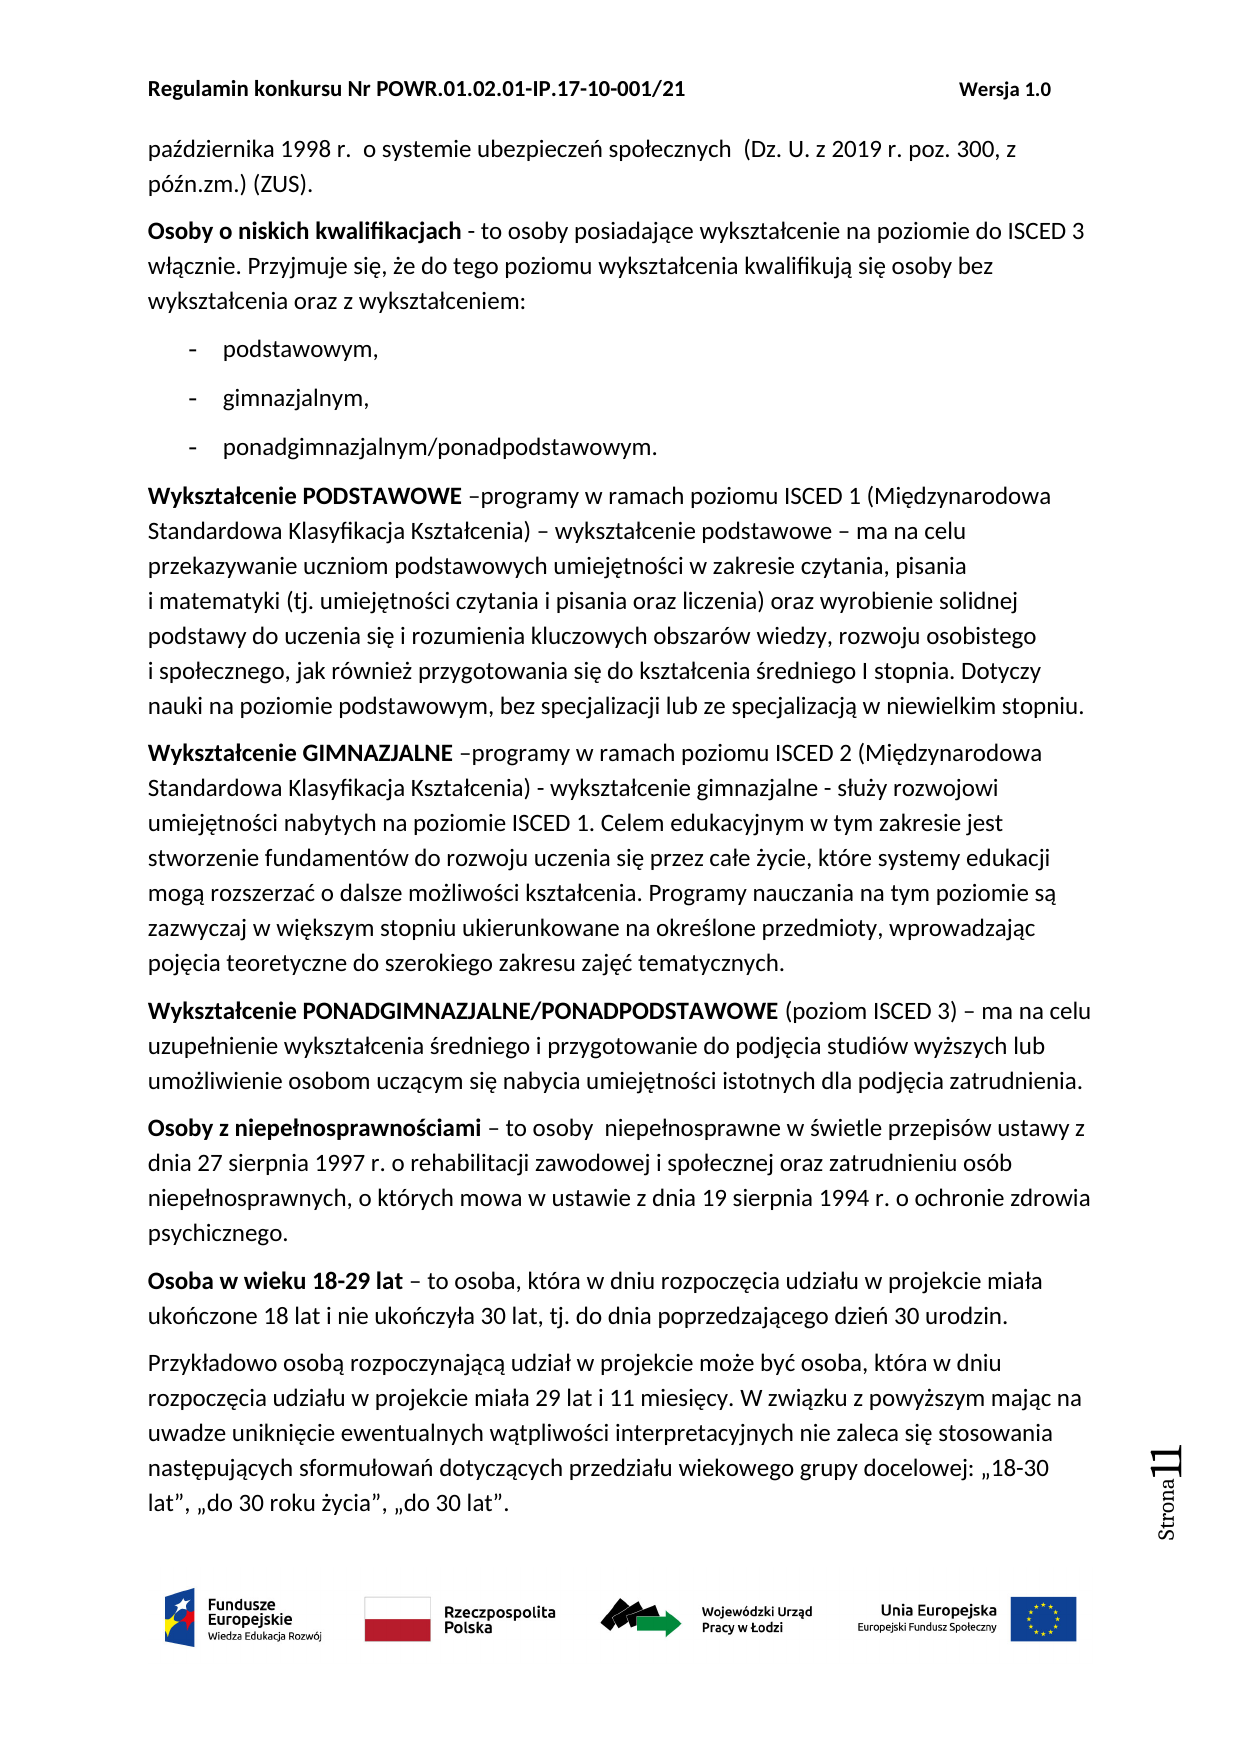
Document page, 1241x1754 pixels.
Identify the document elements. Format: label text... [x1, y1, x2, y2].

text Osoby z niepełnosprawnościami – to osoby niepełnosprawne w świetle przepisów ustawy z dnia 27 sierpnia 1997 r. o rehabilitacji zawodowej i społecznej oraz zatrudnieniu osób niepełnosprawnych, o których mowa w ustawie z dnia 19 sierpnia 1994 r. o ochronie zdrowia psychicznego. [148, 1112, 1093, 1248]
text Osoba w wieku 18-29 lat – to osoba, która w dniu rozpoczęcia udziału w projekcie miała ukończone 18 lat i nie ukończyła 30 lat, tj. do dnia poprzedzającego dzień 30 urodzin. [148, 1265, 1093, 1330]
text Wykształcenie PODSTAWOWE –programy w ramach poziomu ISCED 1 (Międzynarodowa Standardowa Klasyfikacja Kształcenia) – wykształcenie podstawowe – ma na celu przekazywanie uczniom podstawowych umiejętności w zakresie czytania, pisania i matematyki (tj. umiejętności czytania i pisania oraz liczenia) oraz wyrobienie solidnej podstawy do uczenia się i rozumienia kluczowych obszarów wiedzy, rozwoju osobistego i społecznego, jak również przygotowania się do kształcenia średniego I stopnia. Dotyczy nauki na poziomie podstawowym, bez specjalizacji lub ze specjalizacją w niewielkim stopniu. [148, 480, 1093, 720]
list gimnazjalnym, [185, 382, 1093, 414]
text Przykładowo osobą rozpoczynającą udział w projekcie może być osoba, która w dniu rozpoczęcia udziału w projekcie miała 29 lat i 11 miesięcy. W związku z powyższym mając na uwadze uniknięcie ewentualnych wątpliwości interpretacyjnych nie zaleca się stosowania następujących sformułowań dotyczących przedziału wiekowego grupy docelowej: „18-30 lat”, „do 30 roku życia”, „do 30 lat”. [148, 1347, 1093, 1518]
text Wykształcenie GIMNAZJALNE –programy w ramach poziomu ISCED 2 (Międzynarodowa Standardowa Klasyfikacja Kształcenia) - wykształcenie gimnazjalne - służy rozwojowi umiejętności nabytych na poziomie ISCED 1. Celem edukacyjnym w tym zakresie jest stworzenie fundamentów do rozwoju uczenia się przez całe życie, które systemy edukacji mogą rozszerzać o dalsze możliwości kształcenia. Programy nauczania na tym poziomie są zazwyczaj w większym stopniu ukierunkowane na określone przedmioty, wprowadzając pojęcia teoretyczne do szerokiego zakresu zajęć tematycznych. [148, 737, 1093, 978]
text Osoby o niskich kwalifikacjach - to osoby posiadające wykształcenie na poziomie do ISCED 3 włącznie. Przyjmuje się, że do tego poziomu wykształcenia kwalifikują się osoby bez wykształcenia oraz z wykształceniem: [148, 215, 1093, 316]
list podstawowym, [185, 333, 1093, 365]
text Wykształcenie PONADGIMNAZJALNE/PONADPODSTAWOWE (poziom ISCED 3) – ma na celu uzupełnienie wykształcenia średniego i przygotowanie do podjęcia studiów wyższych lub umożliwienie osobom uczącym się nabycia umiejętności istotnych dla podjęcia zatrudnienia. [148, 995, 1093, 1095]
picture [147, 1567, 1093, 1664]
list ponadgimnazjalnym/ponadpodstawowym. [185, 431, 1093, 463]
